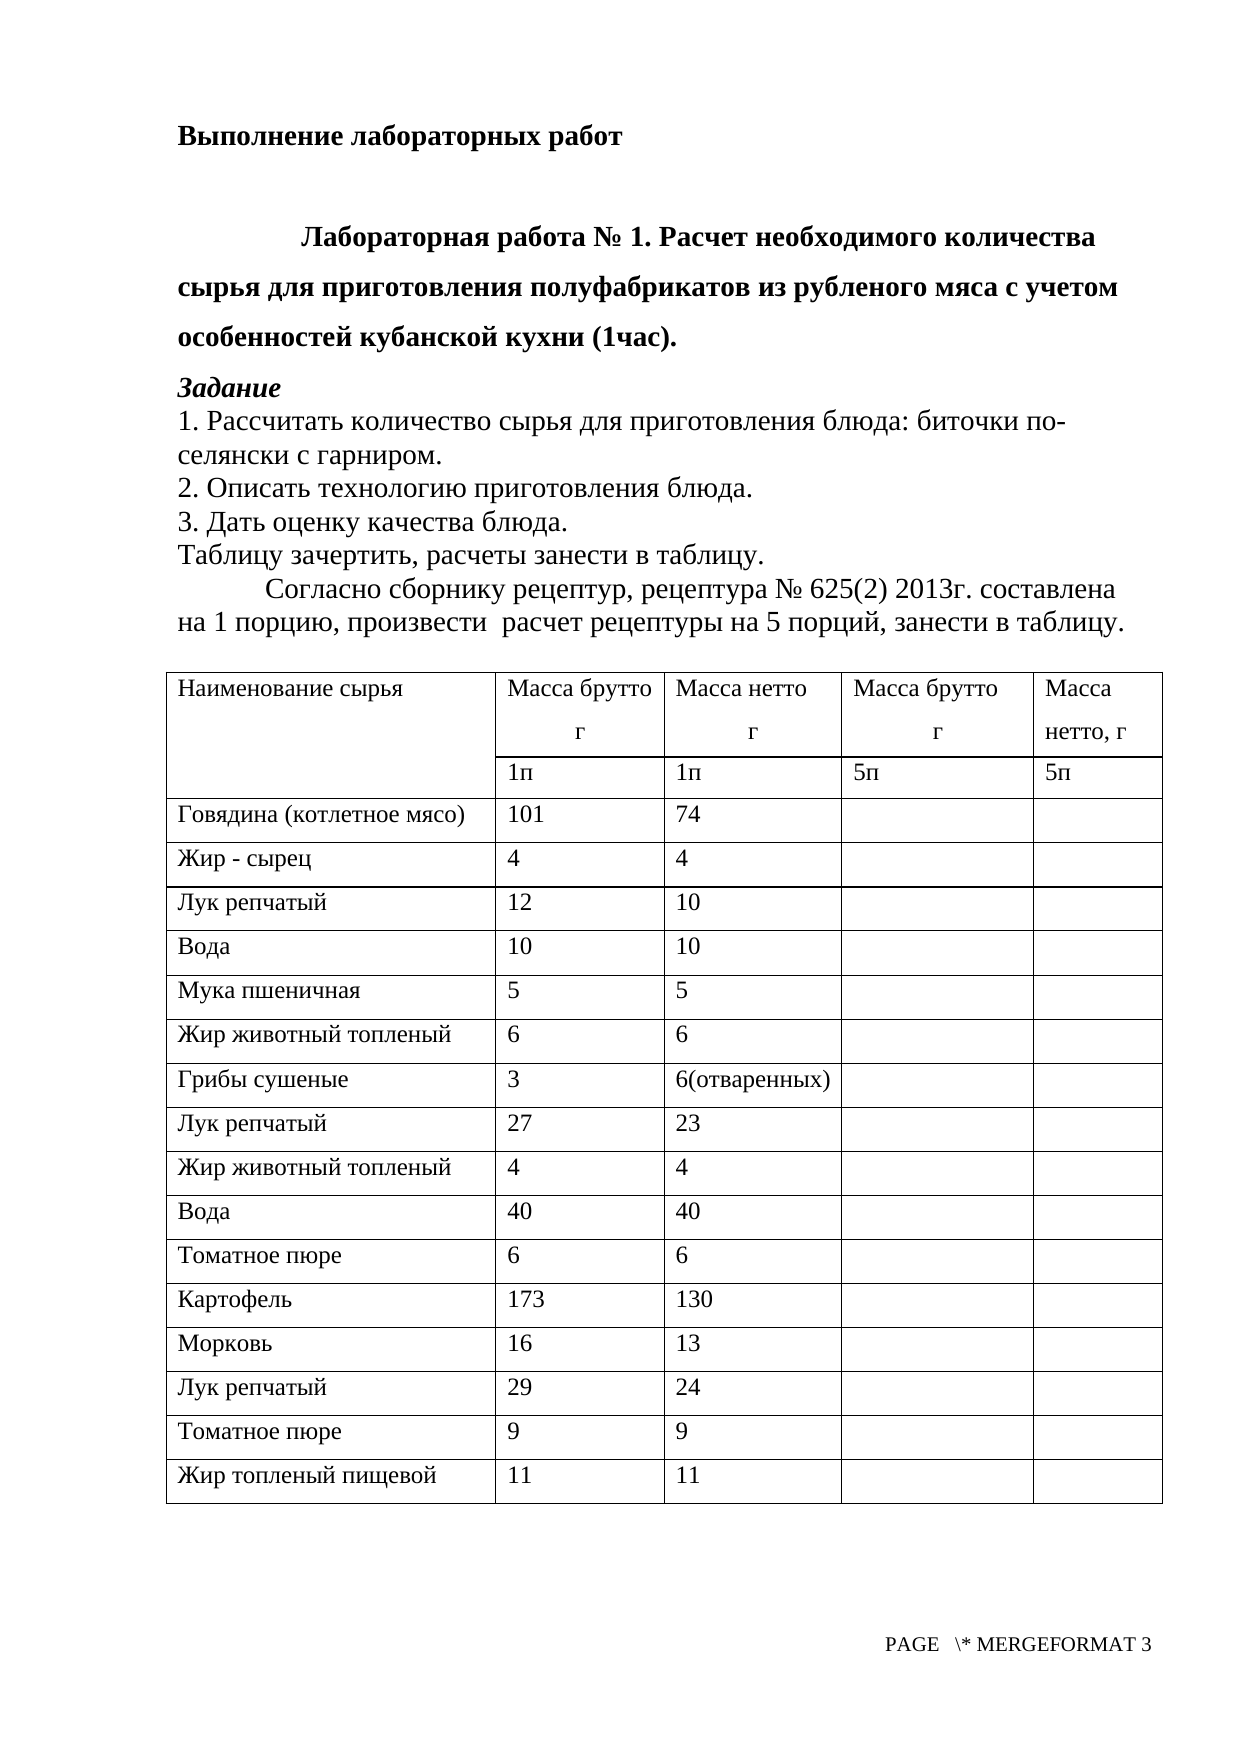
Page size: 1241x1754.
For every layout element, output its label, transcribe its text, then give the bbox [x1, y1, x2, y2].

text Согласно сборнику рецептур, рецептура № 625(2) 2013г. составлена на 1 порцию, произвести расчет рецептуры на 5 порций, занести в таблицу. [177, 571, 1152, 638]
table_cell [842, 1196, 1033, 1239]
table_cell 4 [665, 1152, 841, 1195]
table_cell Вода [167, 1196, 495, 1239]
table_cell 23 [665, 1108, 841, 1151]
table_header Масса нетто г [665, 673, 841, 756]
table_cell 4 [496, 843, 664, 886]
table_cell 29 [496, 1372, 664, 1415]
table_cell 173 [496, 1284, 664, 1327]
table_cell Лук репчатый [167, 1372, 495, 1415]
table_cell [842, 1416, 1033, 1459]
table_cell 1п [496, 758, 664, 798]
table_cell 5 [496, 976, 664, 1018]
table_cell 101 [496, 799, 664, 842]
table_cell Говядина (котлетное мясо) [167, 799, 495, 842]
table_cell 6 [665, 1240, 841, 1283]
text Выполнение лабораторных работ [177, 118, 1152, 152]
table_cell [842, 1108, 1033, 1151]
table_cell [842, 888, 1033, 930]
table_cell [842, 799, 1033, 842]
table_cell Жир животный топленый [167, 1020, 495, 1063]
text Лабораторная работа № 1. Расчет необходимого количества сырья для приготовления полуфабрикатов из рубленого мяса с учетом особенностей кубанской кухни (1час). [177, 219, 1152, 353]
table_cell 10 [665, 888, 841, 930]
table_cell 11 [665, 1460, 841, 1503]
table_cell Картофель [167, 1284, 495, 1327]
table_cell 10 [665, 931, 841, 974]
table_cell 9 [665, 1416, 841, 1459]
text 2. Описать технологию приготовления блюда. [177, 470, 1152, 504]
table_cell 6(отваренных) [665, 1064, 841, 1107]
table_cell 11 [496, 1460, 664, 1503]
table_cell [1034, 1064, 1162, 1107]
table_cell [1034, 1460, 1162, 1503]
text 1. Рассчитать количество сырья для приготовления блюда: биточки по-селянски с гарниром. [177, 403, 1152, 470]
table_header Масса нетто, г [1034, 673, 1162, 756]
table_cell Мука пшеничная [167, 976, 495, 1018]
table_cell [842, 1328, 1033, 1371]
table_cell 12 [496, 888, 664, 930]
table_cell [842, 1020, 1033, 1063]
table_cell 10 [496, 931, 664, 974]
table_cell 16 [496, 1328, 664, 1371]
table_cell [842, 843, 1033, 886]
table_cell 5 [665, 976, 841, 1018]
table_cell 6 [496, 1020, 664, 1063]
table_cell 4 [496, 1152, 664, 1195]
table_cell Вода [167, 931, 495, 974]
table_cell 3 [496, 1064, 664, 1107]
table_cell Лук репчатый [167, 888, 495, 930]
table_cell [1034, 1372, 1162, 1415]
table_cell [1034, 976, 1162, 1018]
table_cell 40 [496, 1196, 664, 1239]
table_cell [1034, 843, 1162, 886]
table_cell 9 [496, 1416, 664, 1459]
text Таблицу зачертить, расчеты занести в таблицу. [177, 537, 1152, 571]
table_cell [1034, 931, 1162, 974]
table_cell [1034, 1284, 1162, 1327]
table_cell [842, 976, 1033, 1018]
table_cell Морковь [167, 1328, 495, 1371]
table_cell [842, 1240, 1033, 1283]
table_cell 1п [665, 758, 841, 798]
table_cell 6 [496, 1240, 664, 1283]
table_cell Томатное пюре [167, 1240, 495, 1283]
table_cell [842, 1460, 1033, 1503]
table_cell Жир животный топленый [167, 1152, 495, 1195]
table_cell [1034, 799, 1162, 842]
table_cell 130 [665, 1284, 841, 1327]
table_cell [1034, 1328, 1162, 1371]
table_cell [1034, 888, 1162, 930]
table_cell [842, 1152, 1033, 1195]
table_cell 5п [842, 758, 1033, 798]
table_cell 74 [665, 799, 841, 842]
table_header Масса брутто г [842, 673, 1033, 756]
table_cell [1034, 1416, 1162, 1459]
table_cell 40 [665, 1196, 841, 1239]
table_cell 5п [1034, 758, 1162, 798]
table_cell 24 [665, 1372, 841, 1415]
table_header Наименование сырья [167, 673, 495, 798]
table_cell Жир - сырец [167, 843, 495, 886]
table_cell 13 [665, 1328, 841, 1371]
table_cell [1034, 1196, 1162, 1239]
table_cell 27 [496, 1108, 664, 1151]
table_cell Томатное пюре [167, 1416, 495, 1459]
table_cell 6 [665, 1020, 841, 1063]
table_cell [1034, 1020, 1162, 1063]
text Задание [177, 370, 1152, 403]
table_cell [1034, 1240, 1162, 1283]
table_cell Грибы сушеные [167, 1064, 495, 1107]
table_cell Лук репчатый [167, 1108, 495, 1151]
table_cell [842, 1064, 1033, 1107]
table_cell [842, 931, 1033, 974]
table_cell [1034, 1152, 1162, 1195]
table_cell Жир топленый пищевой [167, 1460, 495, 1503]
text 3. Дать оценку качества блюда. [177, 504, 1152, 537]
table_cell [842, 1372, 1033, 1415]
table_header Масса брутто г [496, 673, 664, 756]
table_cell 4 [665, 843, 841, 886]
table_cell [842, 1284, 1033, 1327]
table_cell [1034, 1108, 1162, 1151]
